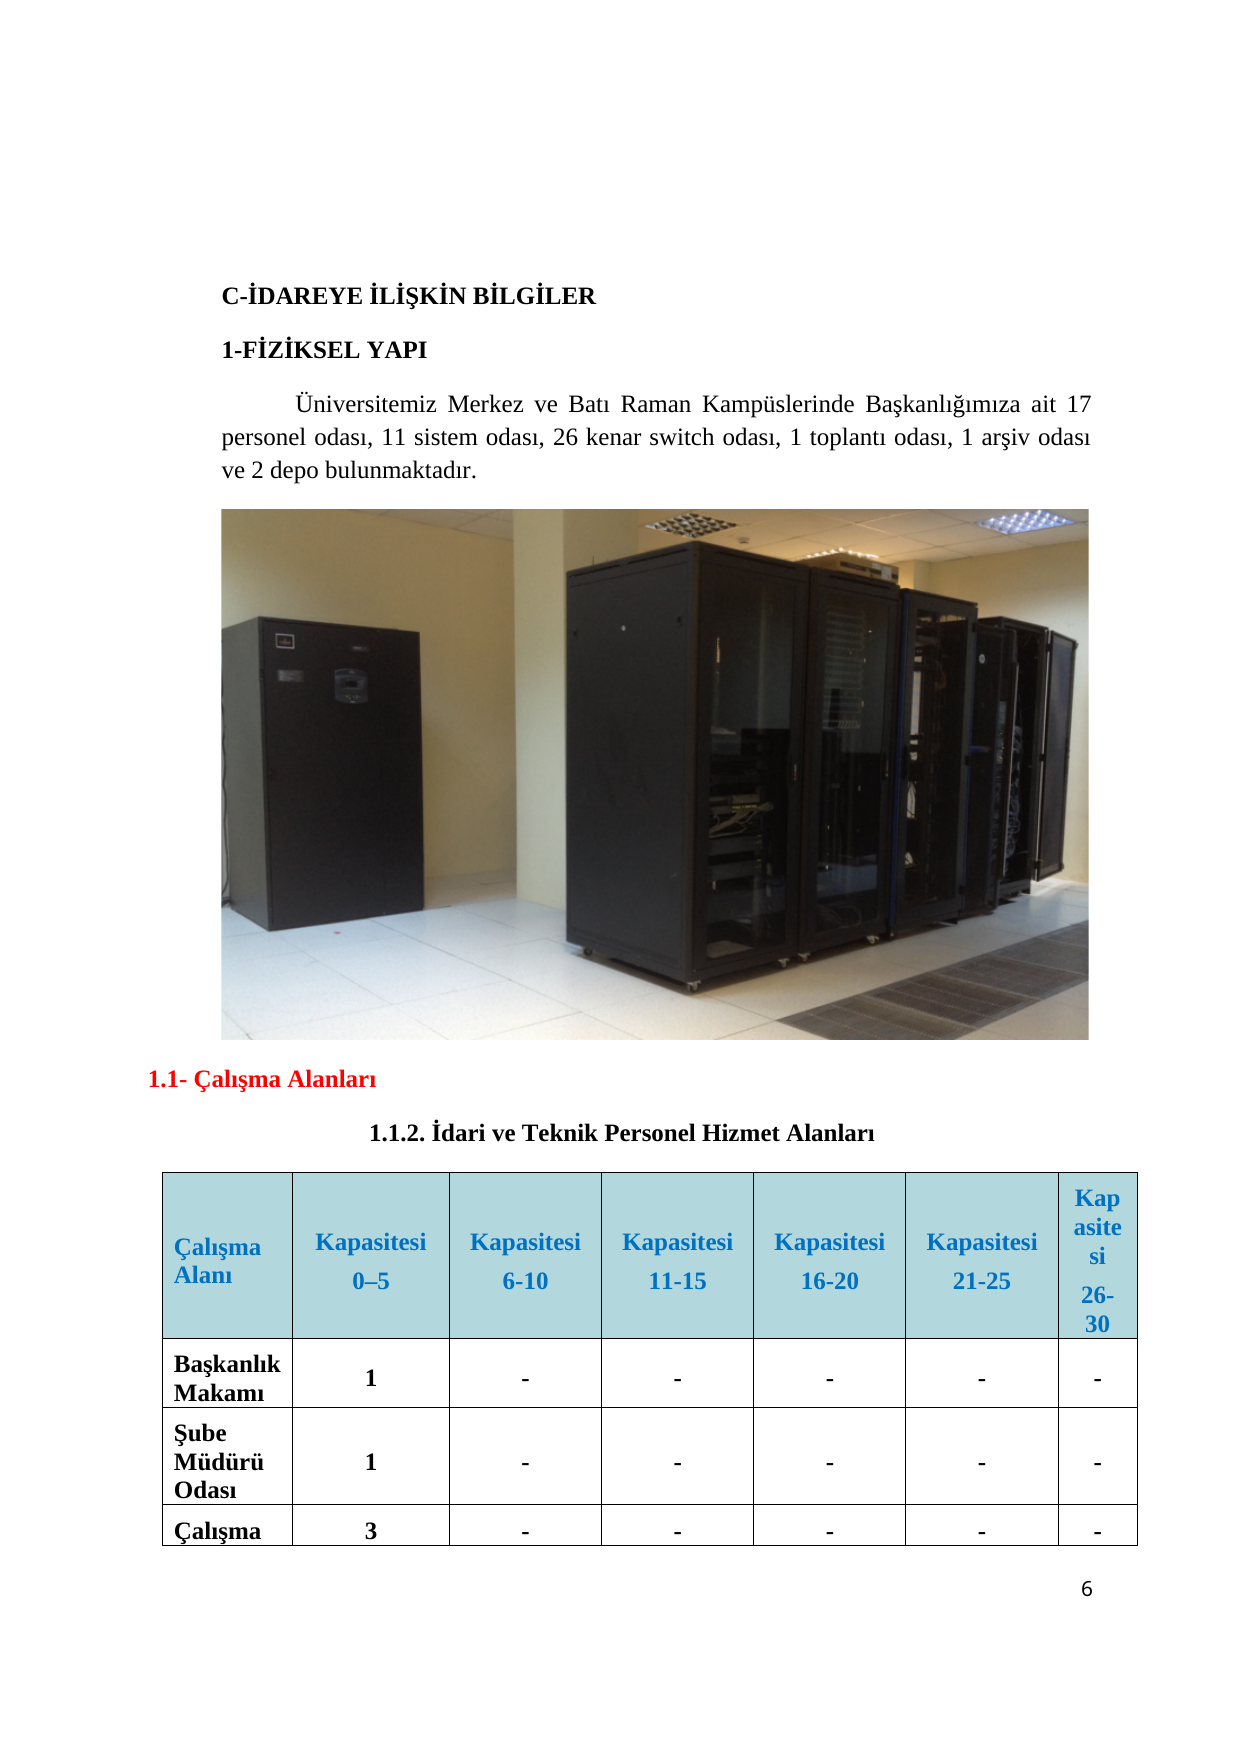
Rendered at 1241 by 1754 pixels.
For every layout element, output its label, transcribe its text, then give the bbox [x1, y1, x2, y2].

text C-İDAREYE İLİŞKİN BİLGİLER [148, 281, 1093, 310]
table_cell 1 [293, 1339, 449, 1407]
text Üniversitemiz Merkez ve Batı Raman Kampüslerinde Başkanlığımıza ait 17 personel odası, 11 sistem odası, 26 kenar switch odası, 1 toplantı odası, 1 arşiv odası ve 2 depo bulunmaktadır. [221, 389, 1093, 484]
table_cell - [906, 1505, 1058, 1544]
table_cell - [602, 1408, 753, 1504]
text 1.1- Çalışma Alanları [148, 1064, 1093, 1093]
table_cell - [450, 1505, 601, 1544]
table_cell - [1059, 1505, 1137, 1544]
table_cell - [602, 1505, 753, 1544]
table_header Kapasitesi 11-15 [602, 1173, 753, 1338]
table_header Çalışma Alanı [163, 1173, 292, 1338]
table_cell - [1059, 1408, 1137, 1504]
table_cell - [602, 1339, 753, 1407]
table_cell - [1059, 1339, 1137, 1407]
table_cell - [754, 1339, 905, 1407]
table_cell Çalışma Odası [163, 1505, 292, 1544]
table_cell 1 [293, 1408, 449, 1504]
text 1-FİZİKSEL YAPI [148, 335, 1093, 364]
table_cell Başkanlık Makamı [163, 1339, 292, 1407]
table_header Kapasitesi 26-30 [1059, 1173, 1137, 1338]
table_header Kapasitesi 16-20 [754, 1173, 905, 1338]
table_header Kapasitesi 0–5 [293, 1173, 449, 1338]
table_cell - [906, 1339, 1058, 1407]
table_cell - [450, 1339, 601, 1407]
table_header Kapasitesi 21-25 [906, 1173, 1058, 1338]
table_cell 3 [293, 1505, 449, 1544]
table_cell - [754, 1408, 905, 1504]
table_cell - [754, 1505, 905, 1544]
picture [221, 509, 1089, 1040]
table_header Kapasitesi 6-10 [450, 1173, 601, 1338]
table_cell - [450, 1408, 601, 1504]
text 1.1.2. İdari ve Teknik Personel Hizmet Alanları [295, 1118, 1093, 1147]
table_cell Şube Müdürü Odası [163, 1408, 292, 1504]
table_cell - [906, 1408, 1058, 1504]
